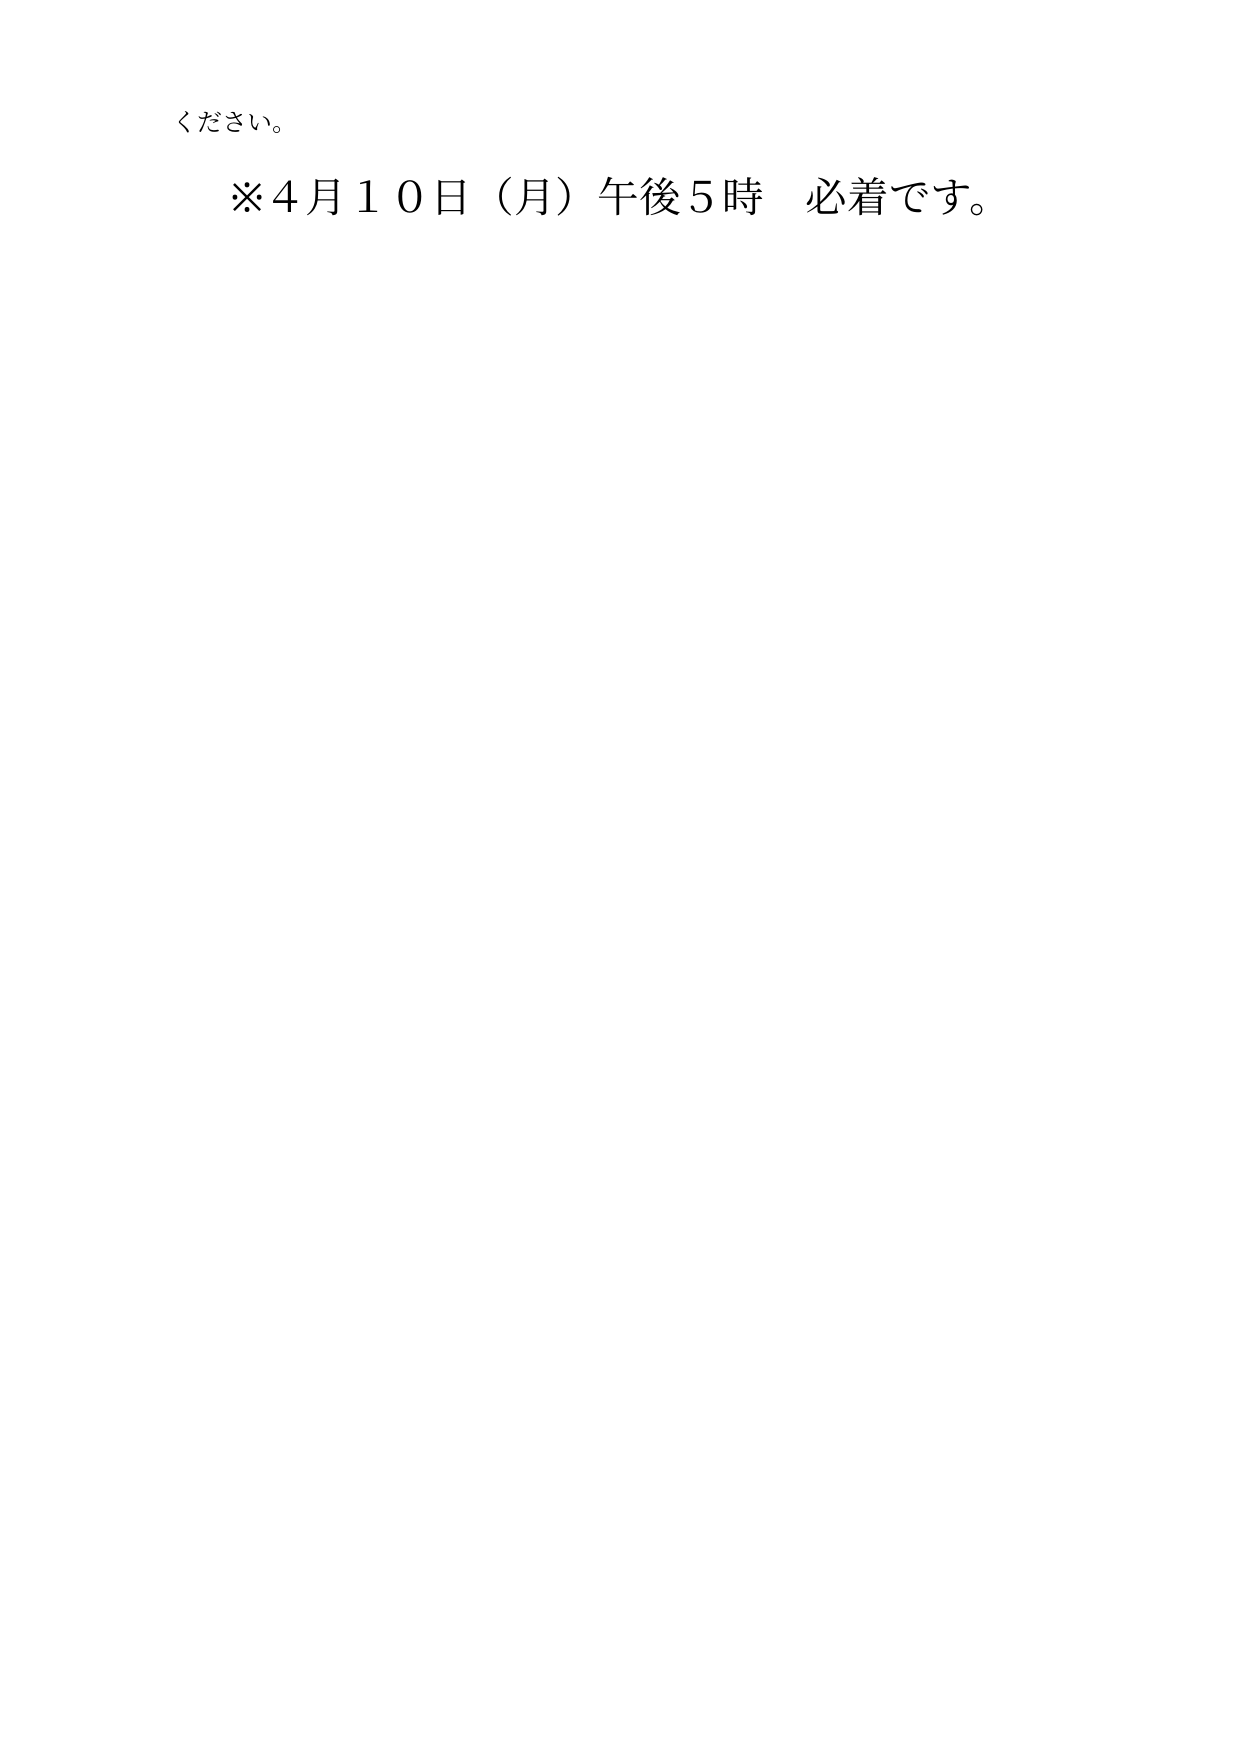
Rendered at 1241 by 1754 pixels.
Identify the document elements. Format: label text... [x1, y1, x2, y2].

text ※４月１０日（月）午後５時 必着です。 [148, 150, 1092, 239]
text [148, 90, 1092, 150]
